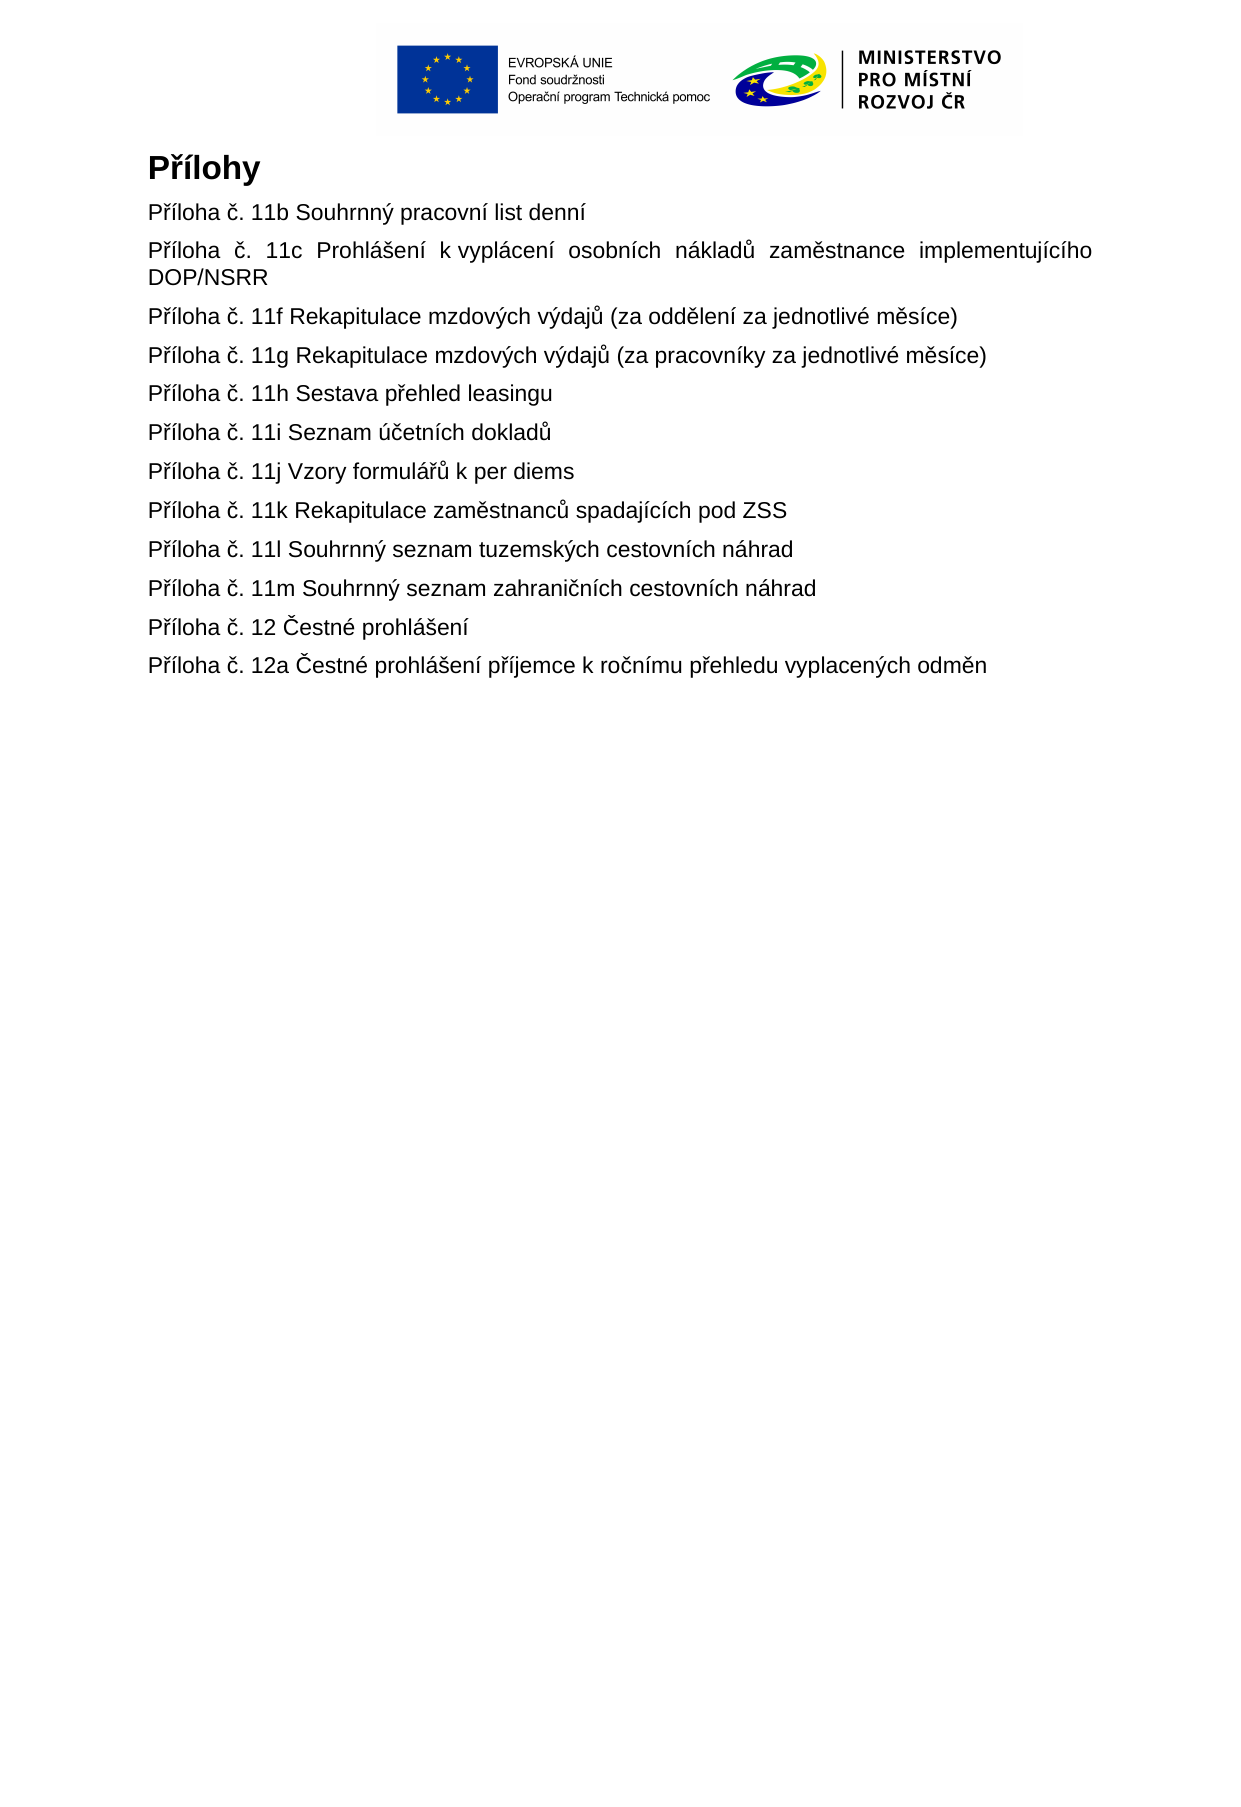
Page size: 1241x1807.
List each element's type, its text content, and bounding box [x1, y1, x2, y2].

text Příloha č. 12 Čestné prohlášení [148, 613, 1092, 640]
text Příloha č. 11l Souhrnný seznam tuzemských cestovních náhrad [148, 536, 1092, 562]
text Příloha č. 12a Čestné prohlášení příjemce k ročnímu přehledu vyplacených odměn [148, 652, 1092, 679]
text Příloha č. 11j Vzory formulářů k per diems [148, 458, 1092, 484]
text Příloha č. 11i Seznam účetních dokladů [148, 419, 1092, 446]
text Příloha č. 11k Rekapitulace zaměstnanců spadajících pod ZSS [148, 497, 1092, 523]
text Příloha č. 11h Sestava přehled leasingu [148, 380, 1092, 407]
text Příloha č. 11c Prohlášení k vyplácení osobních nákladů zaměstnance implementujícího DOP/NSRR [148, 237, 1092, 290]
picture [376, 23, 1023, 136]
text Příloha č. 11m Souhrnný seznam zahraničních cestovních náhrad [148, 575, 1092, 601]
subtitle Přílohy [148, 148, 1092, 186]
text Příloha č. 11g Rekapitulace mzdových výdajů (za pracovníky za jednotlivé měsíce) [148, 342, 1092, 368]
text Příloha č. 11f Rekapitulace mzdových výdajů (za oddělení za jednotlivé měsíce) [148, 303, 1092, 329]
text Příloha č. 11b Souhrnný pracovní list denní [148, 199, 1092, 225]
